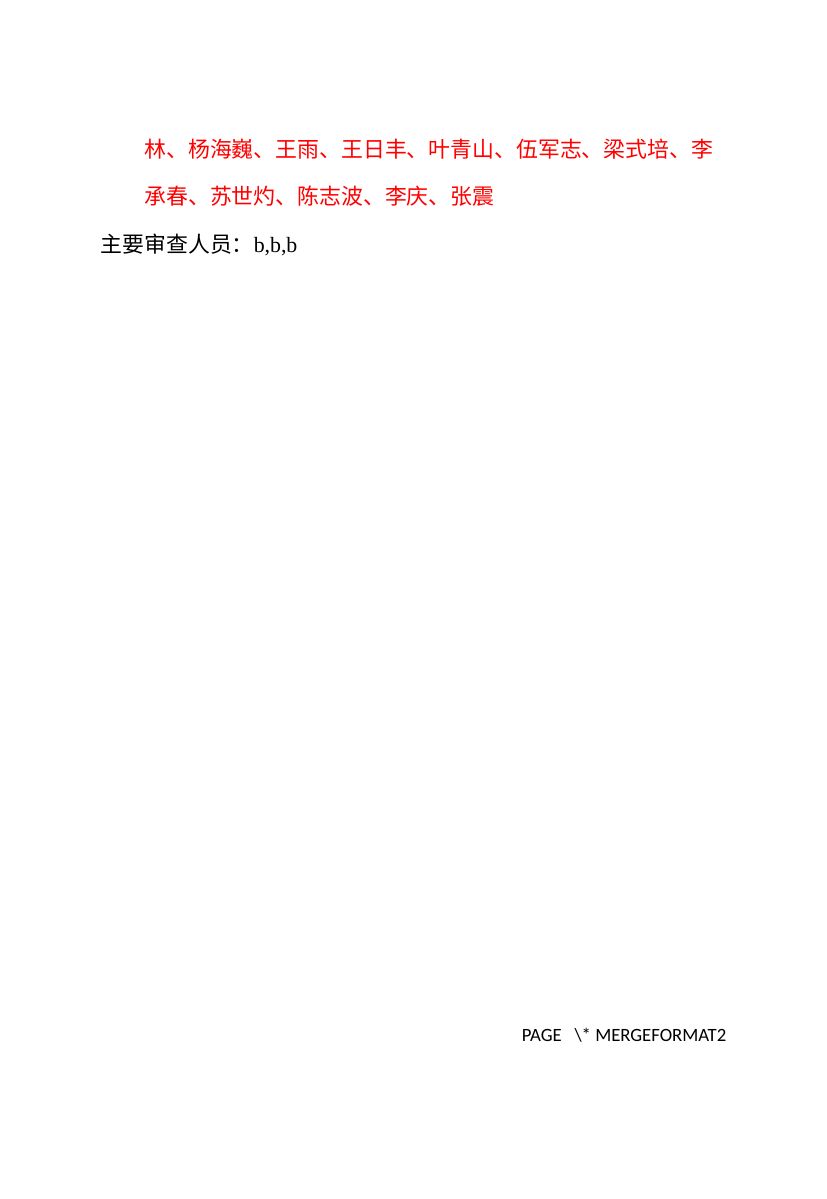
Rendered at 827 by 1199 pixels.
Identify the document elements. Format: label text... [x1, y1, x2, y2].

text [144, 132, 726, 211]
text 主要审查人员：b,b,b [100, 227, 726, 258]
